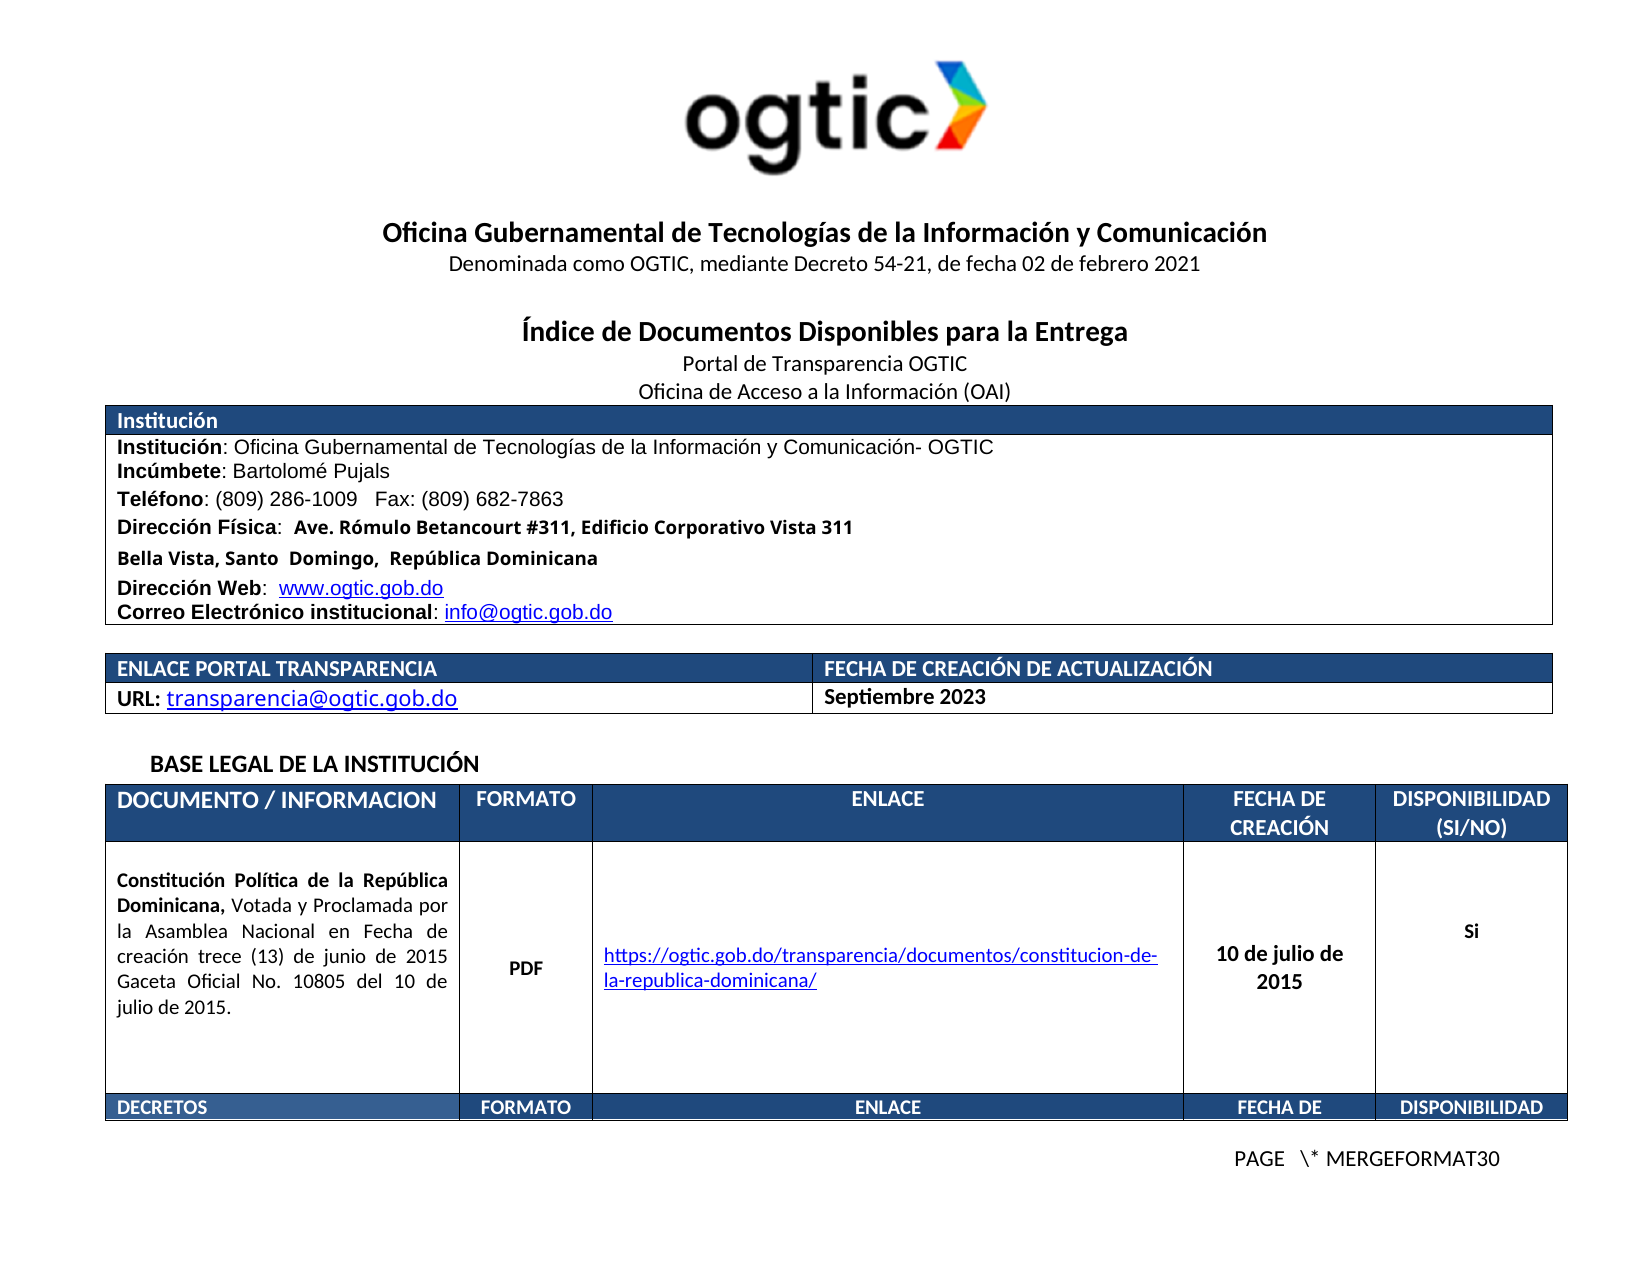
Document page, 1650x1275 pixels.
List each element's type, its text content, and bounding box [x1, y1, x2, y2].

table_cell URL: transparencia@ogtic.gob.do [106, 683, 812, 712]
table_header DISPONIBILIDAD (SI/NO) [1376, 785, 1567, 841]
table_header FECHA DE CREACIÓN [1184, 785, 1375, 841]
table_cell Si [1376, 842, 1567, 1093]
table_header ENLACE [593, 785, 1183, 841]
table_cell ENLACE [593, 1094, 1183, 1119]
table_header DOCUMENTO / INFORMACION [106, 785, 459, 841]
text BASE LEGAL DE LA INSTITUCIÓN [150, 748, 1500, 779]
table_cell 10 de julio de 2015 [1184, 842, 1375, 1093]
table_cell FORMATO [460, 1094, 592, 1119]
table_cell DECRETOS [106, 1094, 459, 1119]
table_header Institución [106, 406, 1552, 434]
table_cell DISPONIBILIDAD (SI/NO) [1376, 1094, 1567, 1119]
table_cell PDF [460, 842, 592, 1093]
table_cell Institución: Oficina Gubernamental de Tecnologías de la Información y Comunicación- OGTIC Incúmbete: Bartolomé Pujals Teléfono: (809) 286-1009 Fax: (809) 682-7863 Dirección Física: Ave. Rómulo Betancourt #311, Edificio Corporativo Vista 311 Bella Vista, Santo Domingo, República Dominicana Dirección Web: www.ogtic.gob.do Correo Electrónico institucional: info@ogtic.gob.do [106, 435, 1552, 623]
table_cell FECHA DE CREACIÓN [1184, 1094, 1375, 1119]
table_cell https://ogtic.gob.do/transparencia/documentos/constitucion-de-la-republica-dominicana/ [593, 842, 1183, 1093]
table_cell Septiembre 2023 [813, 683, 1552, 712]
table_header FECHA DE CREACIÓN DE ACTUALIZACIÓN [813, 654, 1552, 682]
table_header ENLACE PORTAL TRANSPARENCIA [106, 654, 812, 682]
picture [612, 29, 1038, 214]
table_cell Constitución Política de la República Dominicana, Votada y Proclamada por la Asamblea Nacional en Fecha de creación trece (13) de junio de 2015 Gaceta Oficial No. 10805 del 10 de julio de 2015. [106, 842, 459, 1093]
table_header FORMATO [460, 785, 592, 841]
